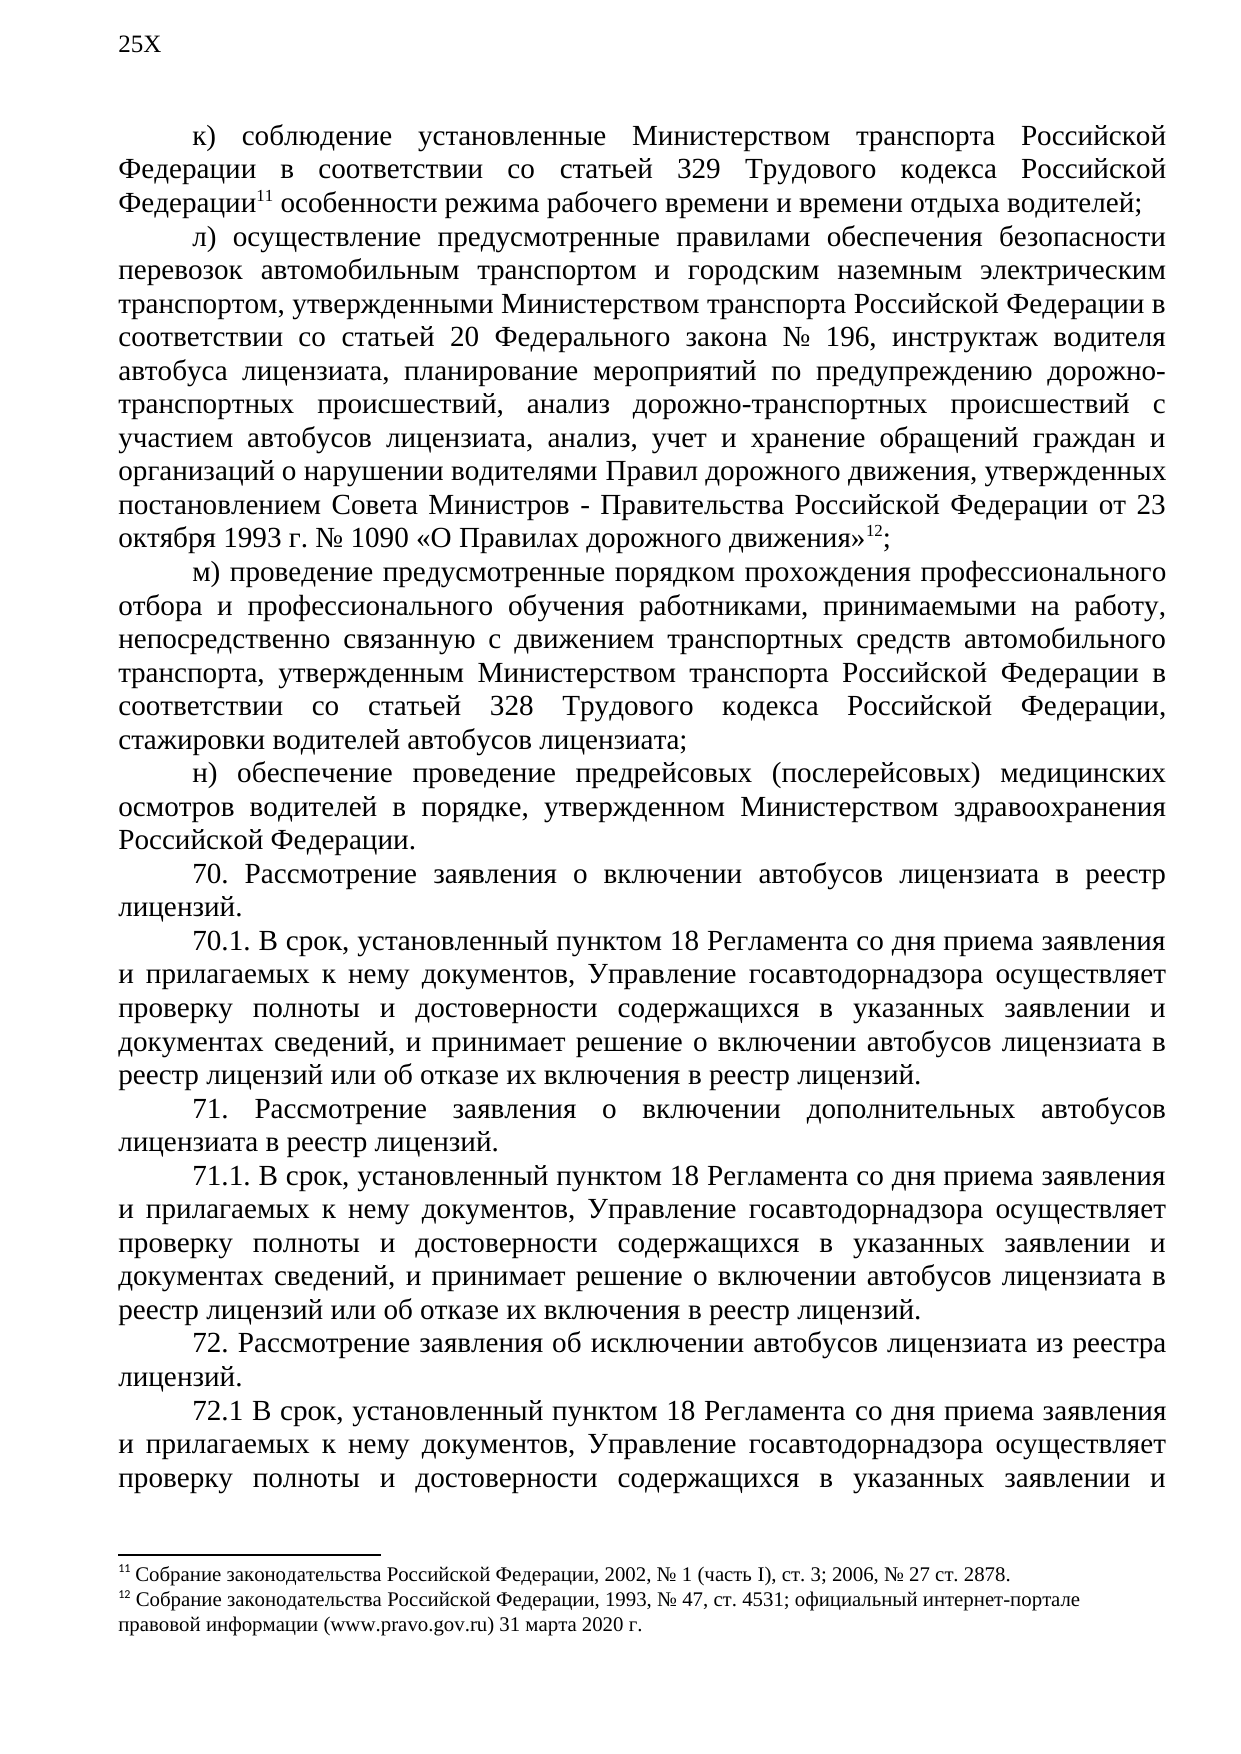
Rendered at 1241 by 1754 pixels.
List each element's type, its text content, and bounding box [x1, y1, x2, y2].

text л) осуществление предусмотренные правилами обеспечения безопасности перевозок автомобильным транспортом и городским наземным электрическим транспортом, утвержденными Министерством транспорта Российской Федерации в соответствии со статьей 20 Федерального закона № 196, инструктаж водителя автобуса лицензиата, планирование мероприятий по предупреждению дорожно-транспортных происшествий, анализ дорожно-транспортных происшествий с участием автобусов лицензиата, анализ, учет и хранение обращений граждан и организаций о нарушении водителями Правил дорожного движения, утвержденных постановлением Совета Министров - Правительства Российской Федерации от 23 октября 1993 г. № 1090 «О Правилах дорожного движения»; [118, 219, 1167, 554]
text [118, 1393, 1167, 1493]
text 70. Рассмотрение заявления о включении автобусов лицензиата в реестр лицензий. [118, 856, 1167, 923]
text м) проведение предусмотренные порядком прохождения профессионального отбора и профессионального обучения работниками, принимаемыми на работу, непосредственно связанную с движением транспортных средств автомобильного транспорта, утвержденным Министерством транспорта Российской Федерации в соответствии со статьей 328 Трудового кодекса Российской Федерации, стажировки водителей автобусов лицензиата; [118, 554, 1167, 755]
text н) обеспечение проведение предрейсовых (послерейсовых) медицинских осмотров водителей в порядке, утвержденном Министерством здравоохранения Российской Федерации. [118, 755, 1167, 856]
text 71. Рассмотрение заявления о включении дополнительных автобусов лицензиата в реестр лицензий. [118, 1091, 1167, 1158]
text 72. Рассмотрение заявления об исключении автобусов лицензиата из реестра лицензий. [118, 1326, 1167, 1393]
text 71.1. В срок, установленный пунктом 18 Регламента со дня приема заявления и прилагаемых к нему документов, Управление госавтодорнадзора осуществляет проверку полноты и достоверности содержащихся в указанных заявлении и документах сведений, и принимает решение о включении автобусов лицензиата в реестр лицензий или об отказе их включения в реестр лицензий. [118, 1158, 1167, 1326]
text 70.1. В срок, установленный пунктом 18 Регламента со дня приема заявления и прилагаемых к нему документов, Управление госавтодорнадзора осуществляет проверку полноты и достоверности содержащихся в указанных заявлении и документах сведений, и принимает решение о включении автобусов лицензиата в реестр лицензий или об отказе их включения в реестр лицензий. [118, 923, 1167, 1091]
text к) соблюдение установленные Министерством транспорта Российской Федерации в соответствии со статьей 329 Трудового кодекса Российской Федерации особенности режима рабочего времени и времени отдыха водителей; [118, 118, 1167, 219]
